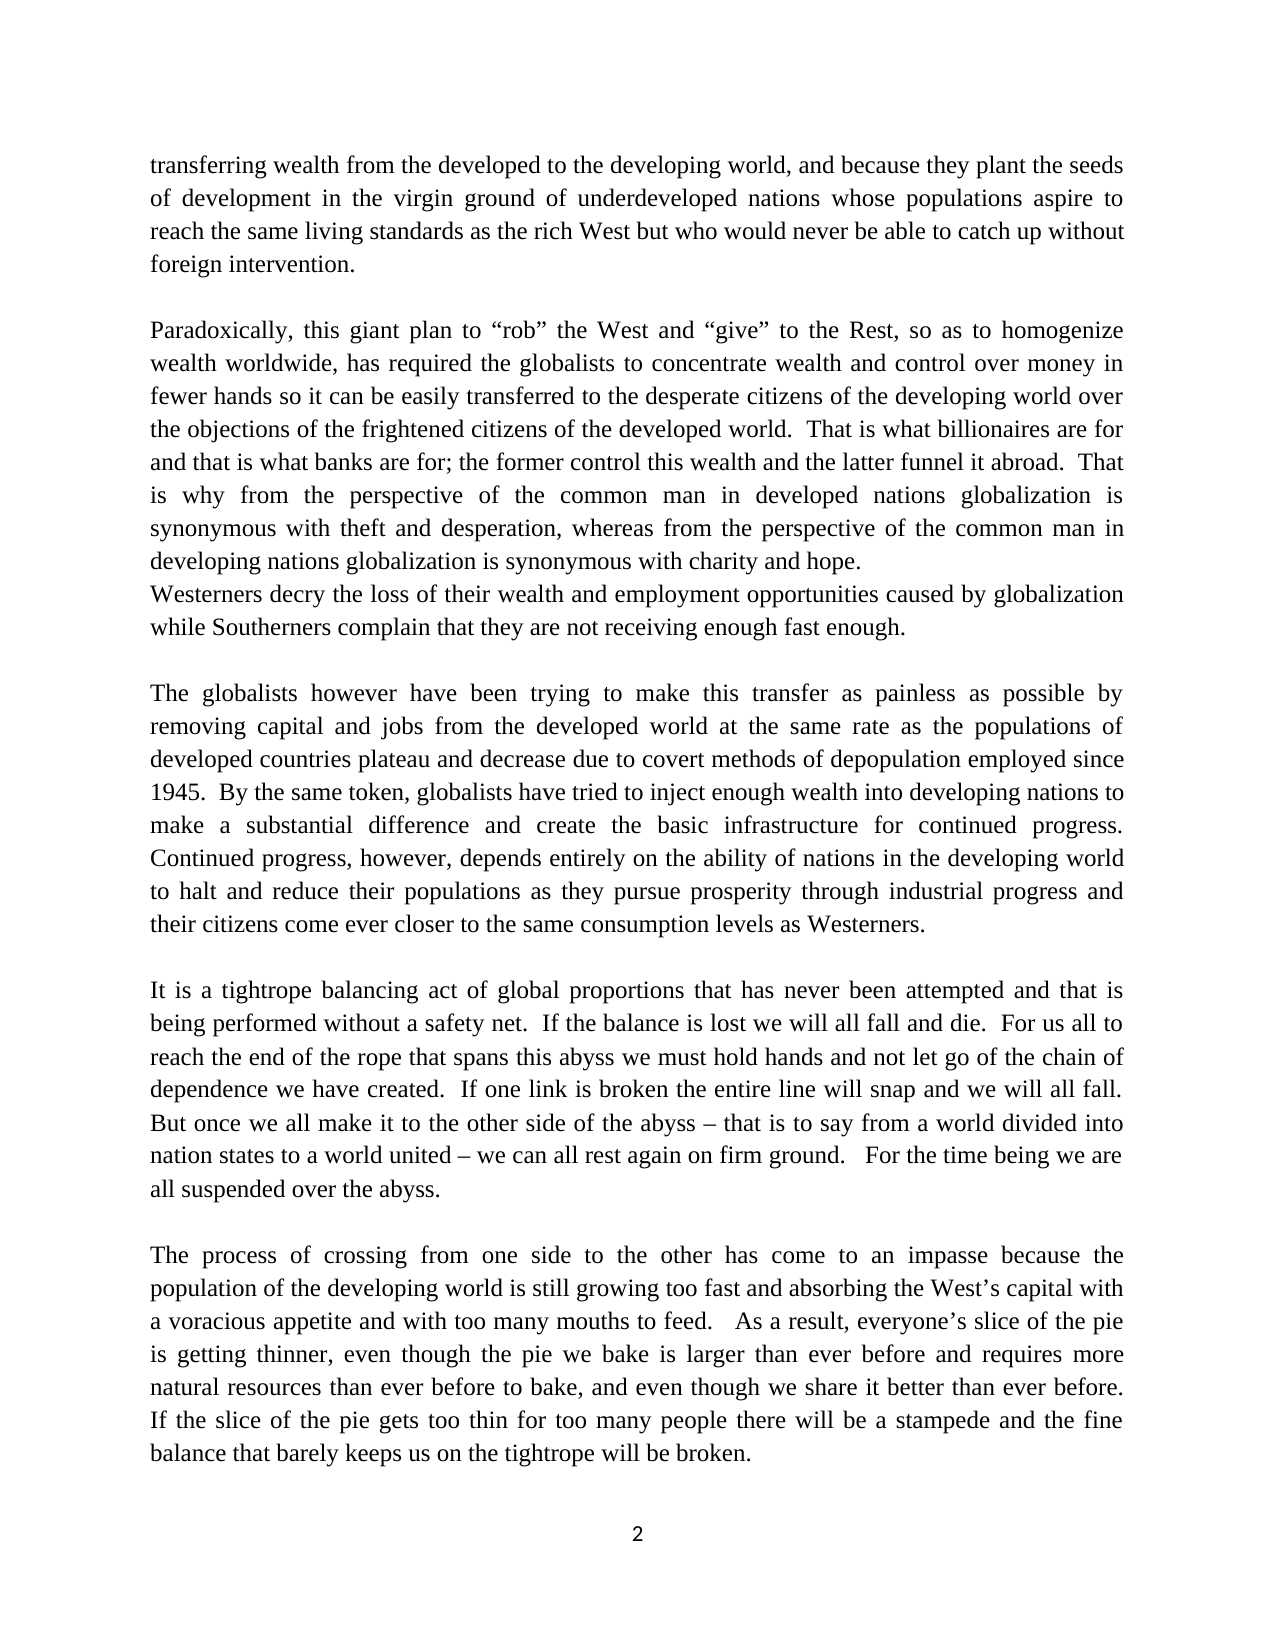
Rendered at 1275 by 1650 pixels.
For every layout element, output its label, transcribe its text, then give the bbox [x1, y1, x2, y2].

text The process of crossing from one side to the other has come to an impasse because the population of the developing world is still growing too fast and absorbing the West’s capital with a voracious appetite and with too many mouths to feed. As a result, everyone’s slice of the pie is getting thinner, even though the pie we bake is larger than ever before and requires more natural resources than ever before to bake, and even though we share it better than ever before. If the slice of the pie gets too thin for too many people there will be a stampede and the fine balance that barely keeps us on the tightrope will be broken. [150, 1240, 1125, 1467]
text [150, 150, 1125, 278]
text Paradoxically, this giant plan to “rob” the West and “give” to the Rest, so as to homogenize wealth worldwide, has required the globalists to concentrate wealth and control over money in fewer hands so it can be easily transferred to the desperate citizens of the developing world over the objections of the frightened citizens of the developed world. That is what billionaires are for and that is what banks are for; the former control this wealth and the latter funnel it abroad. That is why from the perspective of the common man in developed nations globalization is synonymous with theft and desperation, whereas from the perspective of the common man in developing nations globalization is synonymous with charity and hope. [150, 315, 1125, 575]
text Westerners decry the loss of their wealth and employment opportunities caused by globalization while Southerners complain that they are not receiving enough fast enough. [150, 579, 1125, 641]
text The globalists however have been trying to make this transfer as painless as possible by removing capital and jobs from the developed world at the same rate as the populations of developed countries plateau and decrease due to covert methods of depopulation employed since 1945. By the same token, globalists have tried to inject enough wealth into developing nations to make a substantial difference and create the basic infrastructure for continued progress. Continued progress, however, depends entirely on the ability of nations in the developing world to halt and reduce their populations as they pursue prosperity through industrial progress and their citizens come ever closer to the same consumption levels as Westerners. [150, 678, 1125, 938]
text It is a tightrope balancing act of global proportions that has never been attempted and that is being performed without a safety net. If the balance is lost we will all fall and die. For us all to reach the end of the rope that spans this abyss we must hold hands and not let go of the chain of dependence we have created. If one link is broken the entire line will snap and we will all fall. But once we all make it to the other side of the abyss – that is to say from a world divided into nation states to a world united – we can all rest again on firm ground. For the time being we are all suspended over the abyss. [150, 976, 1125, 1202]
